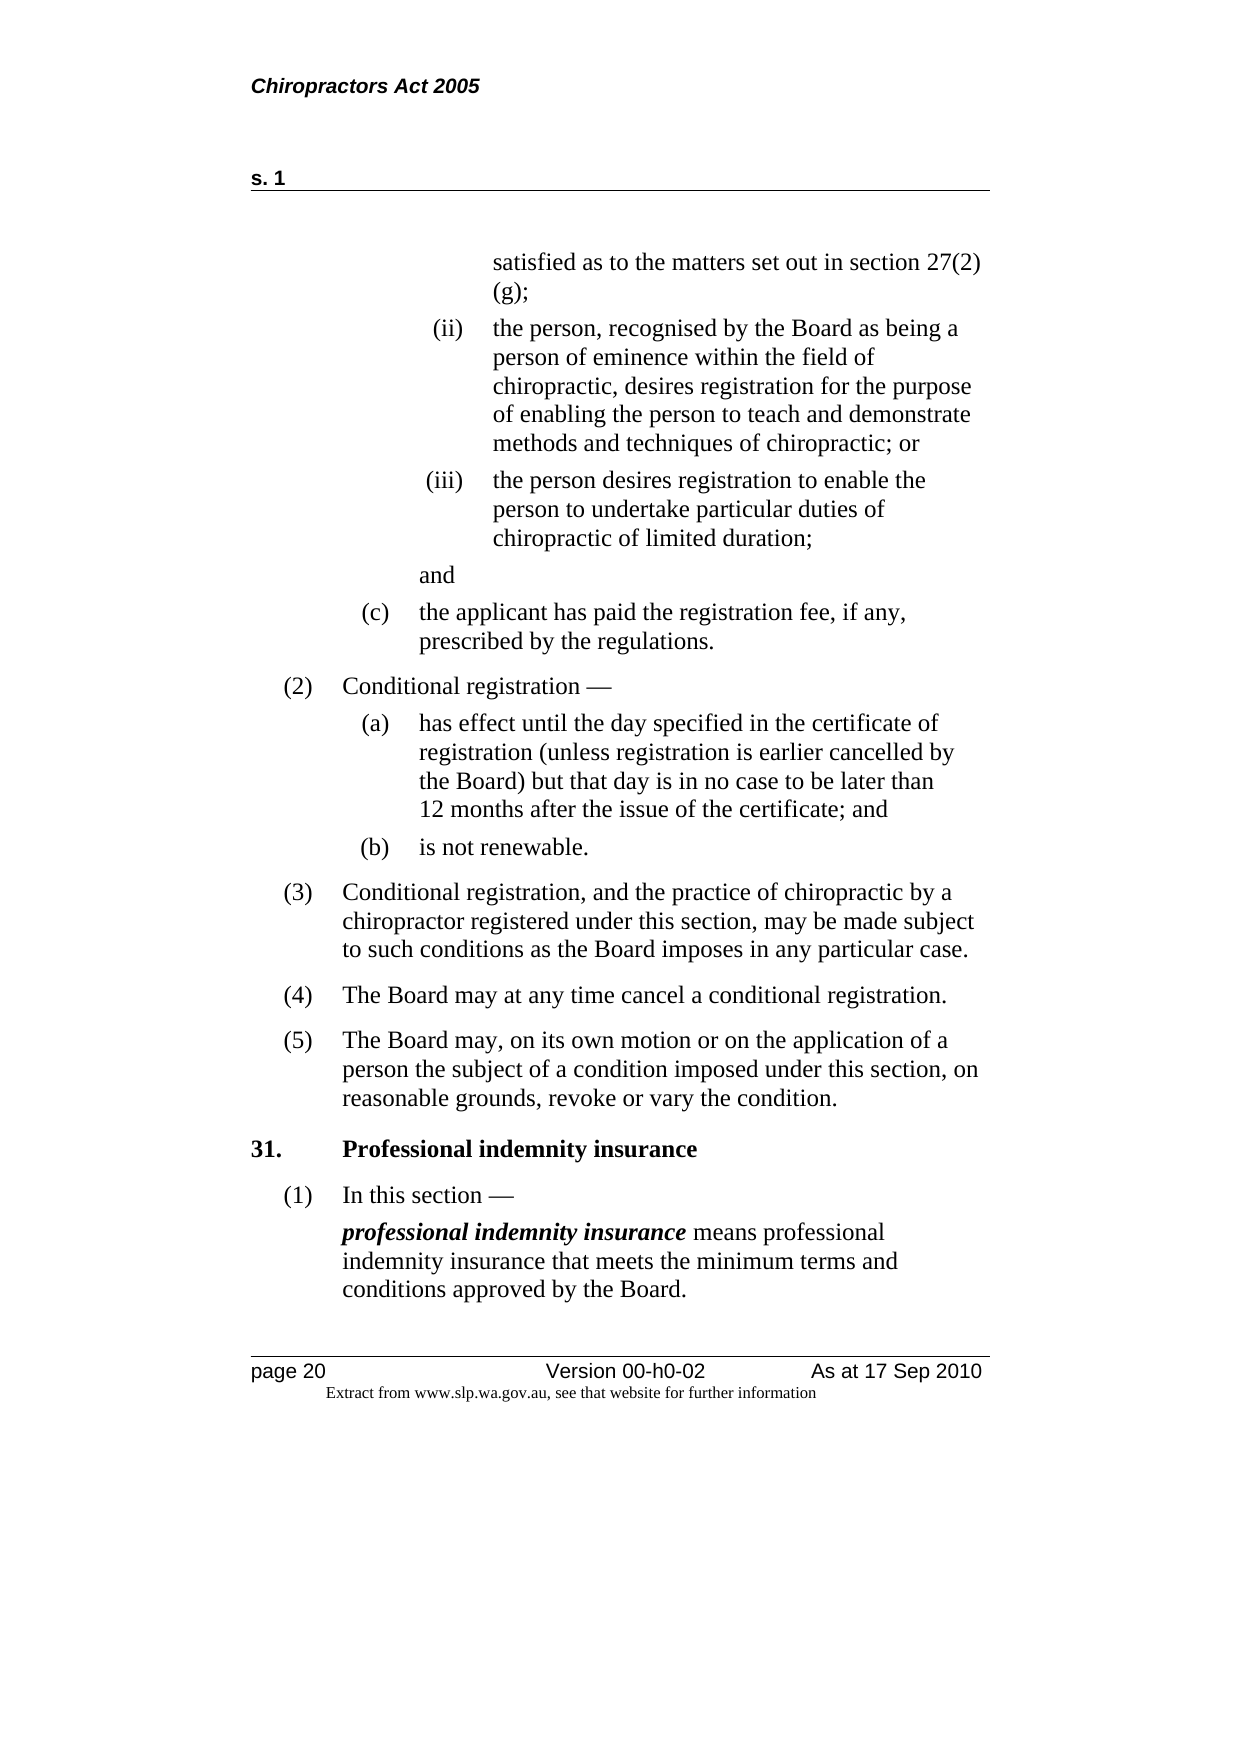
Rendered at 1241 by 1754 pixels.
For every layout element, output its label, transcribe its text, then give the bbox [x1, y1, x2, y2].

text (3) Conditional registration, and the practice of chiropractic by a chiropractor registered under this section, may be made subject to such conditions as the Board imposes in any particular case. [251, 877, 990, 963]
text (iii) the person desires registration to enable the person to undertake particular duties of chiropractic of limited duration; [251, 465, 990, 552]
text (2) Conditional registration — [251, 671, 990, 700]
text (ii) the person, recognised by the Board as being a person of eminence within the field of chiropractic, desires registration for the purpose of enabling the person to teach and demonstrate methods and techniques of chiropractic; or [251, 313, 990, 457]
subtitle 31. Professional indemnity insurance [251, 1134, 990, 1163]
text (b) is not renewable. [251, 832, 990, 860]
text (c) the applicant has paid the registration fee, if any, prescribed by the regulations. [251, 597, 990, 654]
text (a) has effect until the day specified in the certificate of registration (unless registration is earlier cancelled by the Board) but that day is in no case to be later than 12 months after the issue of the certificate; and [251, 708, 990, 823]
text and [251, 560, 990, 589]
text professional indemnity insurance means professional indemnity insurance that meets the minimum terms and conditions approved by the Board. [251, 1217, 990, 1303]
text (1) In this section — [251, 1180, 990, 1209]
text (5) The Board may, on its own motion or on the application of a person the subject of a condition imposed under this section, on reasonable grounds, revoke or vary the condition. [251, 1025, 990, 1112]
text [251, 247, 990, 305]
text (4) The Board may at any time cancel a conditional registration. [251, 980, 990, 1009]
